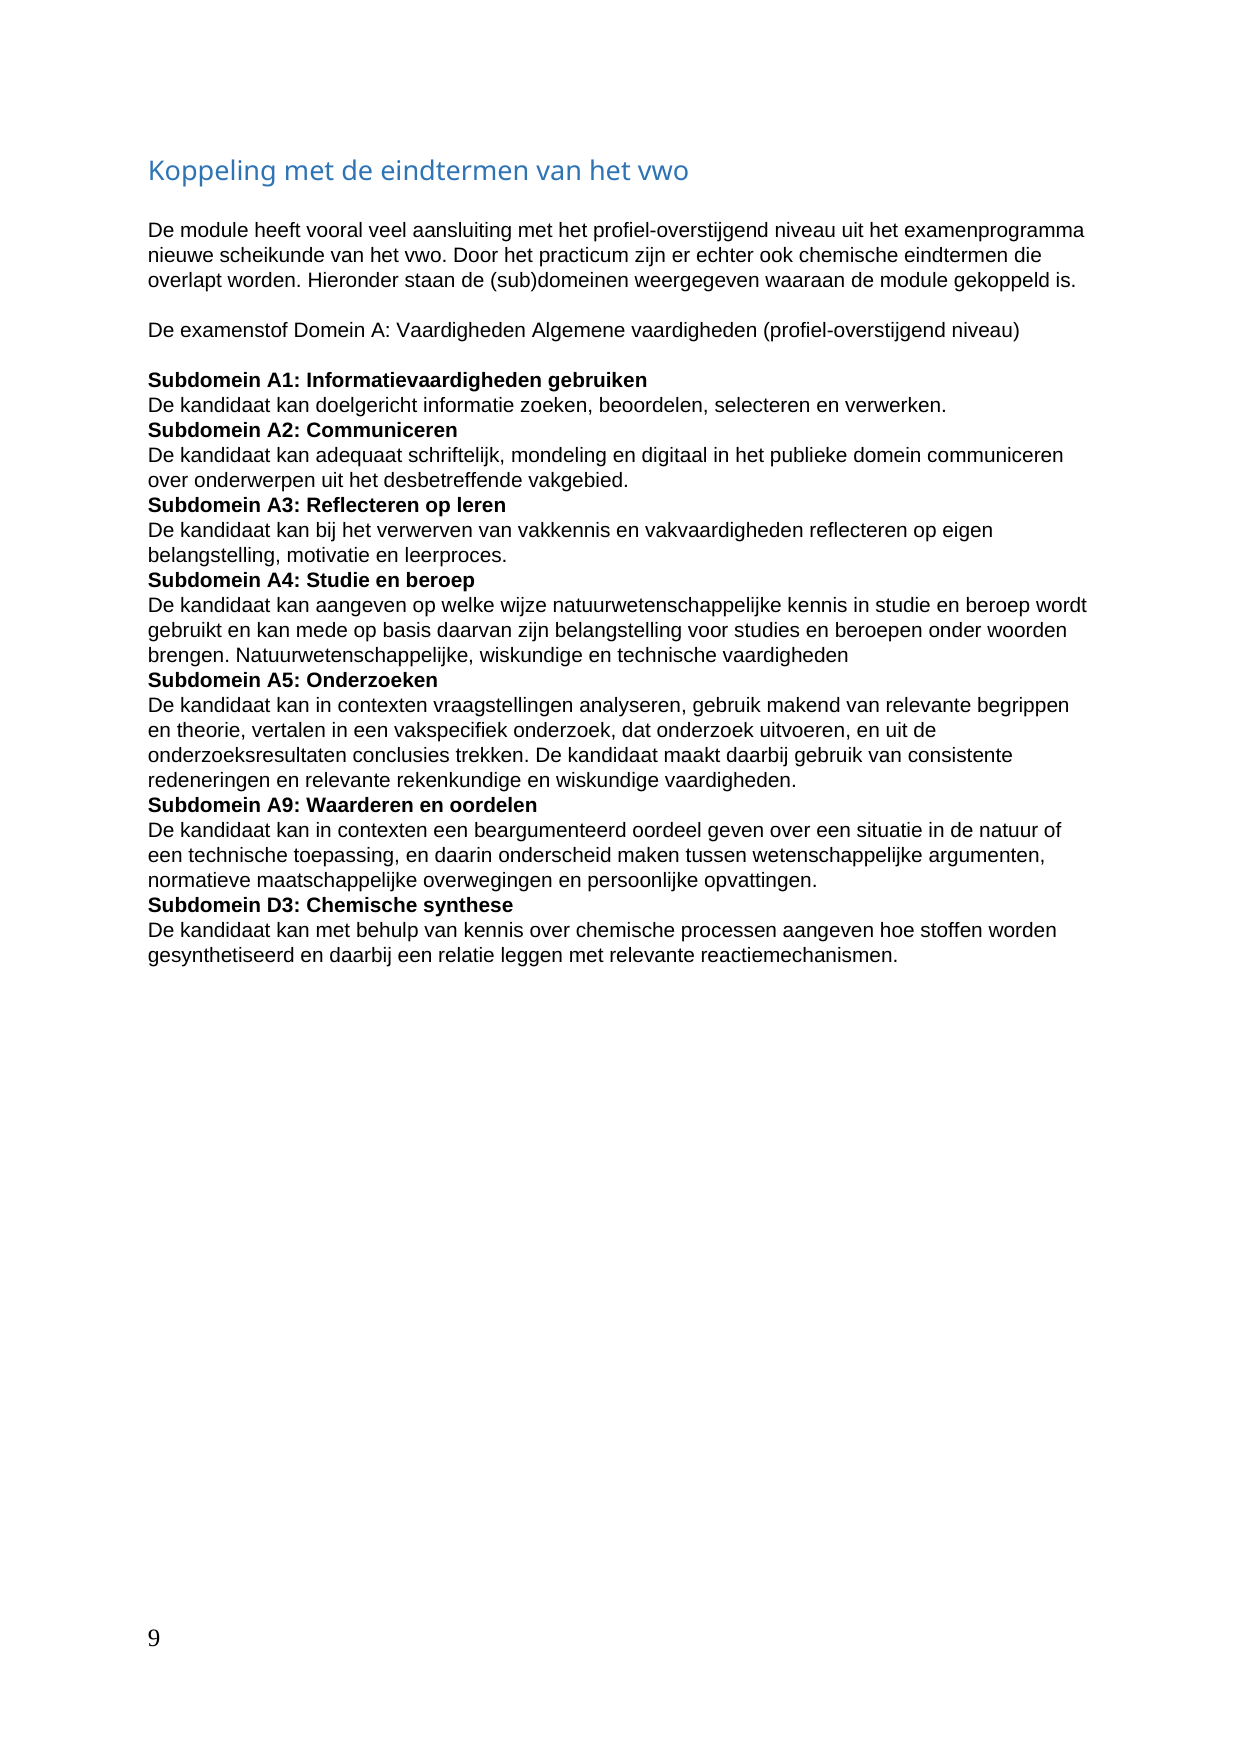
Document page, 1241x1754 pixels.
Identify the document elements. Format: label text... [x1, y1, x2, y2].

text De kandidaat kan adequaat schriftelijk, mondeling en digitaal in het publieke domein communiceren over onderwerpen uit het desbetreffende vakgebied. [148, 442, 1093, 492]
text Subdomein D3: Chemische synthese [148, 892, 1093, 917]
text De kandidaat kan doelgericht informatie zoeken, beoordelen, selecteren en verwerken. [148, 392, 1093, 417]
text Subdomein A3: Reflecteren op leren [148, 492, 1093, 517]
text De module heeft vooral veel aansluiting met het profiel-overstijgend niveau uit het examenprogramma nieuwe scheikunde van het vwo. Door het practicum zijn er echter ook chemische eindtermen die overlapt worden. Hieronder staan de (sub)domeinen weergegeven waaraan de module gekoppeld is. [148, 217, 1093, 292]
text Subdomein A1: Informatievaardigheden gebruiken [148, 367, 1093, 392]
text De kandidaat kan aangeven op welke wijze natuurwetenschappelijke kennis in studie en beroep wordt gebruikt en kan mede op basis daarvan zijn belangstelling voor studies en beroepen onder woorden brengen. Natuurwetenschappelijke, wiskundige en technische vaardigheden [148, 592, 1093, 667]
text Subdomein A4: Studie en beroep [148, 567, 1093, 592]
text De kandidaat kan bij het verwerven van vakkennis en vakvaardigheden reflecteren op eigen belangstelling, motivatie en leerproces. [148, 517, 1093, 567]
text De kandidaat kan in contexten vraagstellingen analyseren, gebruik makend van relevante begrippen en theorie, vertalen in een vakspecifiek onderzoek, dat onderzoek uitvoeren, en uit de onderzoeksresultaten conclusies trekken. De kandidaat maakt daarbij gebruik van consistente redeneringen en relevante rekenkundige en wiskundige vaardigheden. [148, 692, 1093, 792]
text De kandidaat kan met behulp van kennis over chemische processen aangeven hoe stoffen worden gesynthetiseerd en daarbij een relatie leggen met relevante reactiemechanismen. [148, 917, 1093, 967]
text Subdomein A2: Communiceren [148, 417, 1093, 442]
text Subdomein A5: Onderzoeken [148, 667, 1093, 692]
text De examenstof Domein A: Vaardigheden Algemene vaardigheden (profiel-overstijgend niveau) [148, 317, 1093, 342]
text Subdomein A9: Waarderen en oordelen [148, 792, 1093, 817]
subtitle Koppeling met de eindtermen van het vwo [148, 152, 1093, 189]
text De kandidaat kan in contexten een beargumenteerd oordeel geven over een situatie in de natuur of een technische toepassing, en daarin onderscheid maken tussen wetenschappelijke argumenten, normatieve maatschappelijke overwegingen en persoonlijke opvattingen. [148, 817, 1093, 892]
